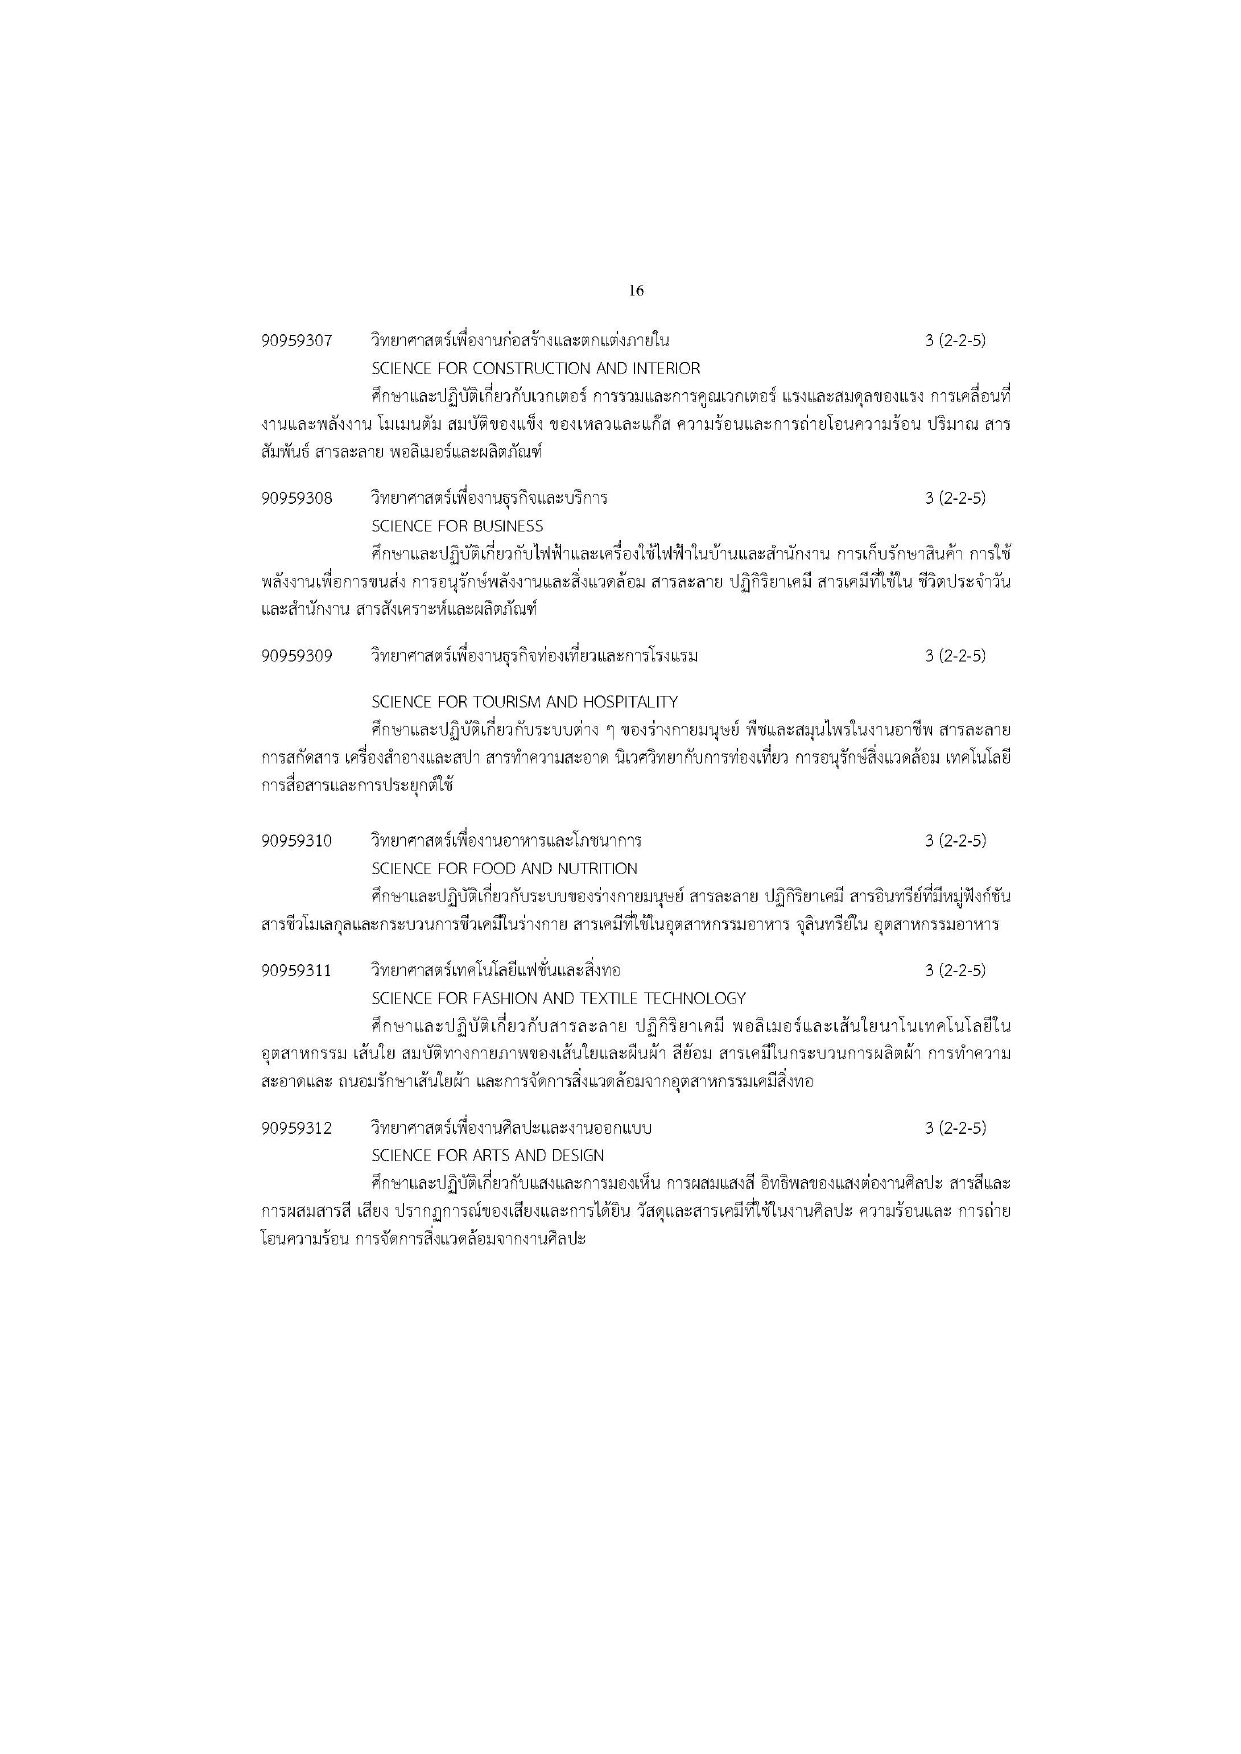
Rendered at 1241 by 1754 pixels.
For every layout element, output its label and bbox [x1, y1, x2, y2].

picture [150, 150, 1091, 1480]
